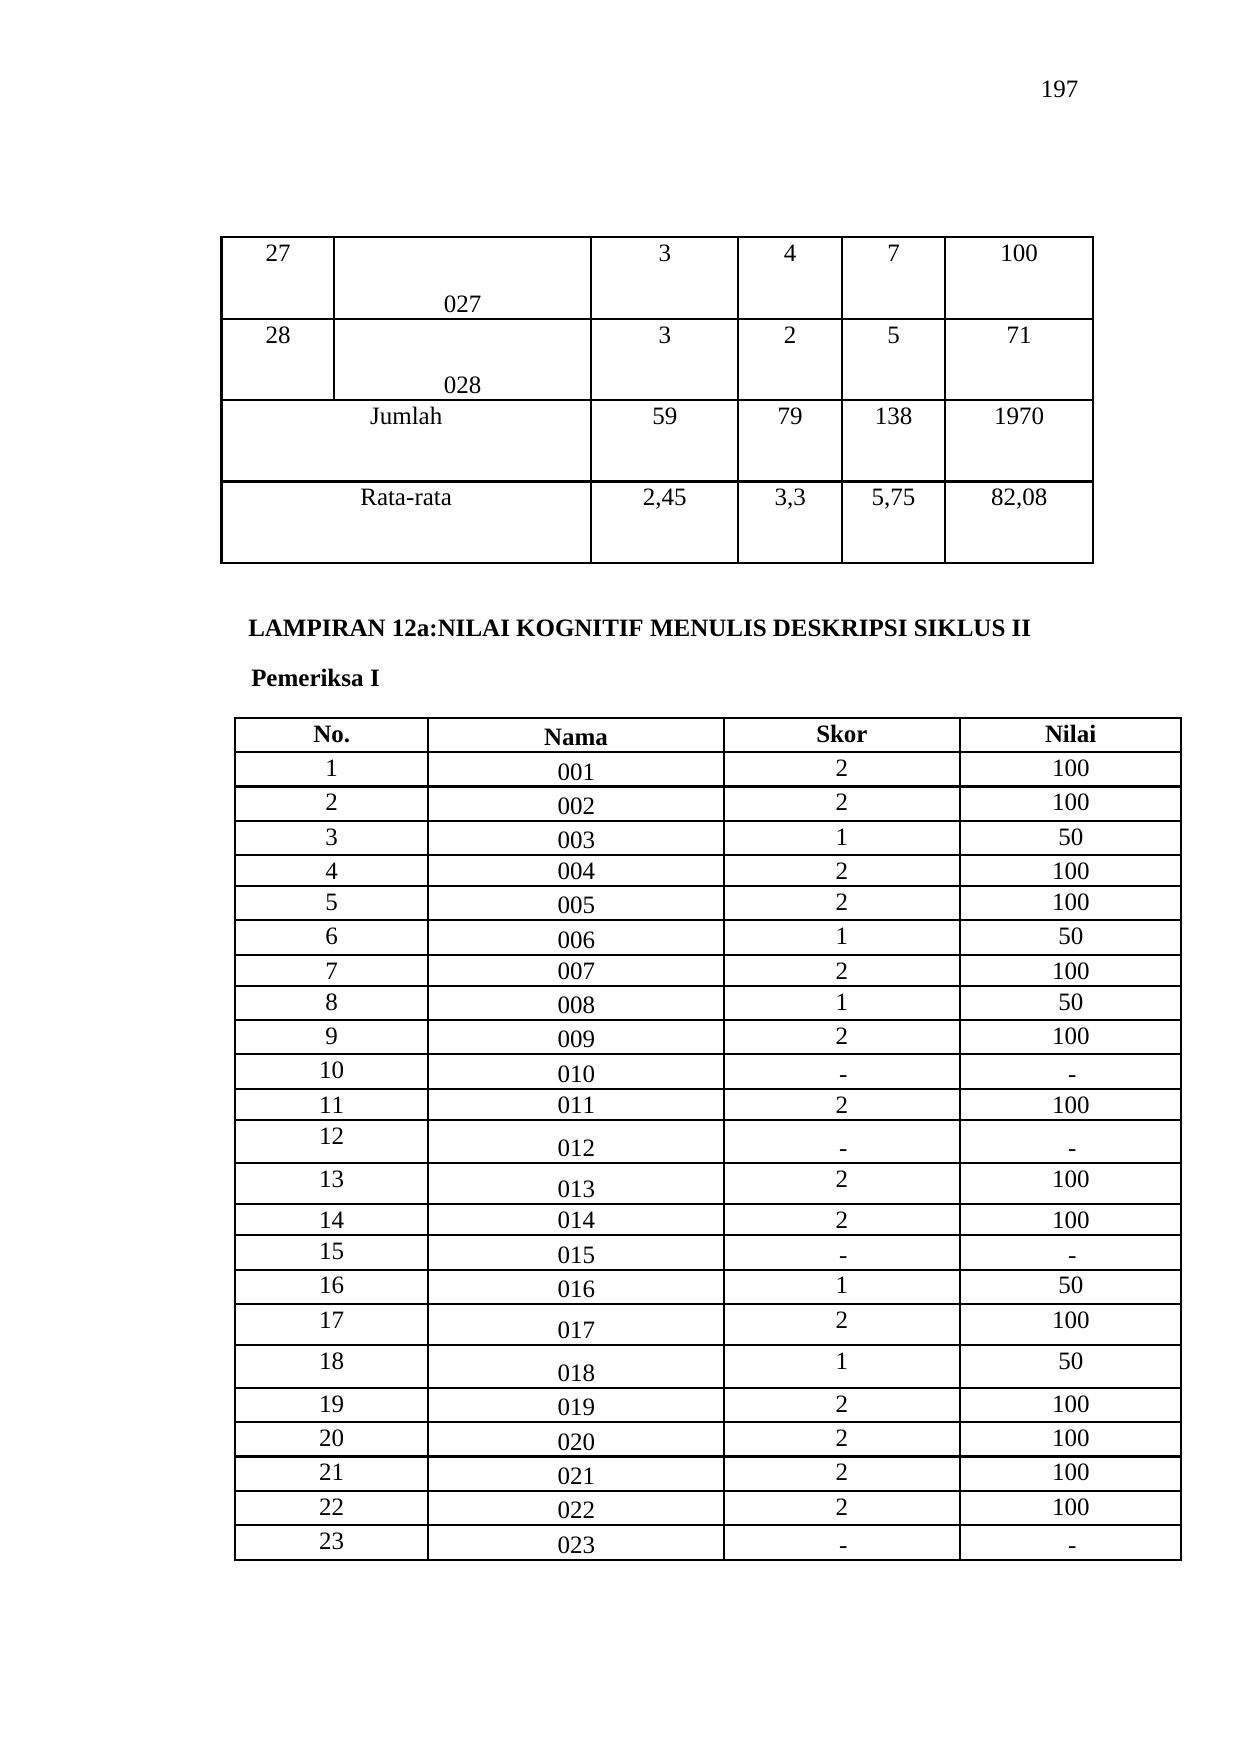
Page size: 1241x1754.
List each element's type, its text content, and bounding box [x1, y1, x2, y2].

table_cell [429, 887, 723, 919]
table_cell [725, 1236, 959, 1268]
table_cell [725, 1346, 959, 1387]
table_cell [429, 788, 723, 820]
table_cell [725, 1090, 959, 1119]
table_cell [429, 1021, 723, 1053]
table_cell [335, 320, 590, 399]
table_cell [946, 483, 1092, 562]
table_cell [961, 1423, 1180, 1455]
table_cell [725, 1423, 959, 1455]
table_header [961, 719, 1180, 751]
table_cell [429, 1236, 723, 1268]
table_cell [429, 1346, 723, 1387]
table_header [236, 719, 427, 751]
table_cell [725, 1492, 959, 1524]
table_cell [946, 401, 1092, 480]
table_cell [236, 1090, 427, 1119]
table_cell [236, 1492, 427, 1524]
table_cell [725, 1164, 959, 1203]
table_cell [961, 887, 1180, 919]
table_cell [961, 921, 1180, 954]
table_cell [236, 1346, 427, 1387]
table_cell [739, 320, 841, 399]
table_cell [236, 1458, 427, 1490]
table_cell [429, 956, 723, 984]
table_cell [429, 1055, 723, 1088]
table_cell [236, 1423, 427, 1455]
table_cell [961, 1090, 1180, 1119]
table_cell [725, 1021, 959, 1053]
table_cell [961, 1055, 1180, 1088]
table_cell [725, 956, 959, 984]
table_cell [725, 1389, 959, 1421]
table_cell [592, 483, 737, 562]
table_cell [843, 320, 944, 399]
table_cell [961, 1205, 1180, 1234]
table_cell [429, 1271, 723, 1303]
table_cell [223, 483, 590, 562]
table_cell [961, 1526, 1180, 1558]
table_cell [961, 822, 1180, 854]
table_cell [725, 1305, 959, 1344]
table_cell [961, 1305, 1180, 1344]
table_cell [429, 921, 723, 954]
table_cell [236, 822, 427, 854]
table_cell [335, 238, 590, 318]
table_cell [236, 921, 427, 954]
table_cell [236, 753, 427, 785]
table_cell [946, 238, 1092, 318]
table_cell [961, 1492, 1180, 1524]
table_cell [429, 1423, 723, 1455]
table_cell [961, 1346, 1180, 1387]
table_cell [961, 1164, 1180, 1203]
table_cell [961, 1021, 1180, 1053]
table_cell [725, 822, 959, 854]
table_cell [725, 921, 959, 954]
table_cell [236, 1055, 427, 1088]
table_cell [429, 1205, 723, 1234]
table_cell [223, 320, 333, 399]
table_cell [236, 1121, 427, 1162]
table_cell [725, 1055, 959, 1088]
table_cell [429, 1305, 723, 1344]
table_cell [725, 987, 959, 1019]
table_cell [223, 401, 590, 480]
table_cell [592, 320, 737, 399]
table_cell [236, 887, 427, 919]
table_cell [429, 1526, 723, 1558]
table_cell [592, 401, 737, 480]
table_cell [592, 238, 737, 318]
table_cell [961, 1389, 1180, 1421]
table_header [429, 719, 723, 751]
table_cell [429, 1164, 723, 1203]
text LAMPIRAN 12a:NILAI KOGNITIF MENULIS DESKRIPSI SIKLUS II [248, 613, 1078, 642]
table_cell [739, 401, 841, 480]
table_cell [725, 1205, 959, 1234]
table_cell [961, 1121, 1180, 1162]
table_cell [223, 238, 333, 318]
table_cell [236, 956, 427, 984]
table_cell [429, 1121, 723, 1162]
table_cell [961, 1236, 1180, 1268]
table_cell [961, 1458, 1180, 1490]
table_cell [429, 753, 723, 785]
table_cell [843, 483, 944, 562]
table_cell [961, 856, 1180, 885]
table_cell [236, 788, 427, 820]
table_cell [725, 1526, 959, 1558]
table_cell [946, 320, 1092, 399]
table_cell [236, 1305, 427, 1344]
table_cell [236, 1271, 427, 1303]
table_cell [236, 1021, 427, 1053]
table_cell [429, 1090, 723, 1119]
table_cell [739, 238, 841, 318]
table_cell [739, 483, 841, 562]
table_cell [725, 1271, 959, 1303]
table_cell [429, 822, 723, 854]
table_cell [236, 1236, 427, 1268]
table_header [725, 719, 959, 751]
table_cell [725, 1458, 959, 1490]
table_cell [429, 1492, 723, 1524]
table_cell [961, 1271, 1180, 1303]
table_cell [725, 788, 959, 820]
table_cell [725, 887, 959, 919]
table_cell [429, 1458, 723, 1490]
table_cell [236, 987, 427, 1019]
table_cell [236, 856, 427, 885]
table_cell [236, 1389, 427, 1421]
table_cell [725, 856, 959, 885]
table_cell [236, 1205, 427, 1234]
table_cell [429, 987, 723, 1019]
text Pemeriksa I [251, 663, 1078, 692]
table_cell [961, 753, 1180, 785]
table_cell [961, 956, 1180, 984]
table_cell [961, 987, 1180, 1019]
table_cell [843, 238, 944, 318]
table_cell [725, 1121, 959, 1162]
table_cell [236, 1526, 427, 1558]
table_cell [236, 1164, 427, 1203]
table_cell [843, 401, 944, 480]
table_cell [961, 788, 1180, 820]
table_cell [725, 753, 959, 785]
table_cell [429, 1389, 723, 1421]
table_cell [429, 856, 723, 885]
